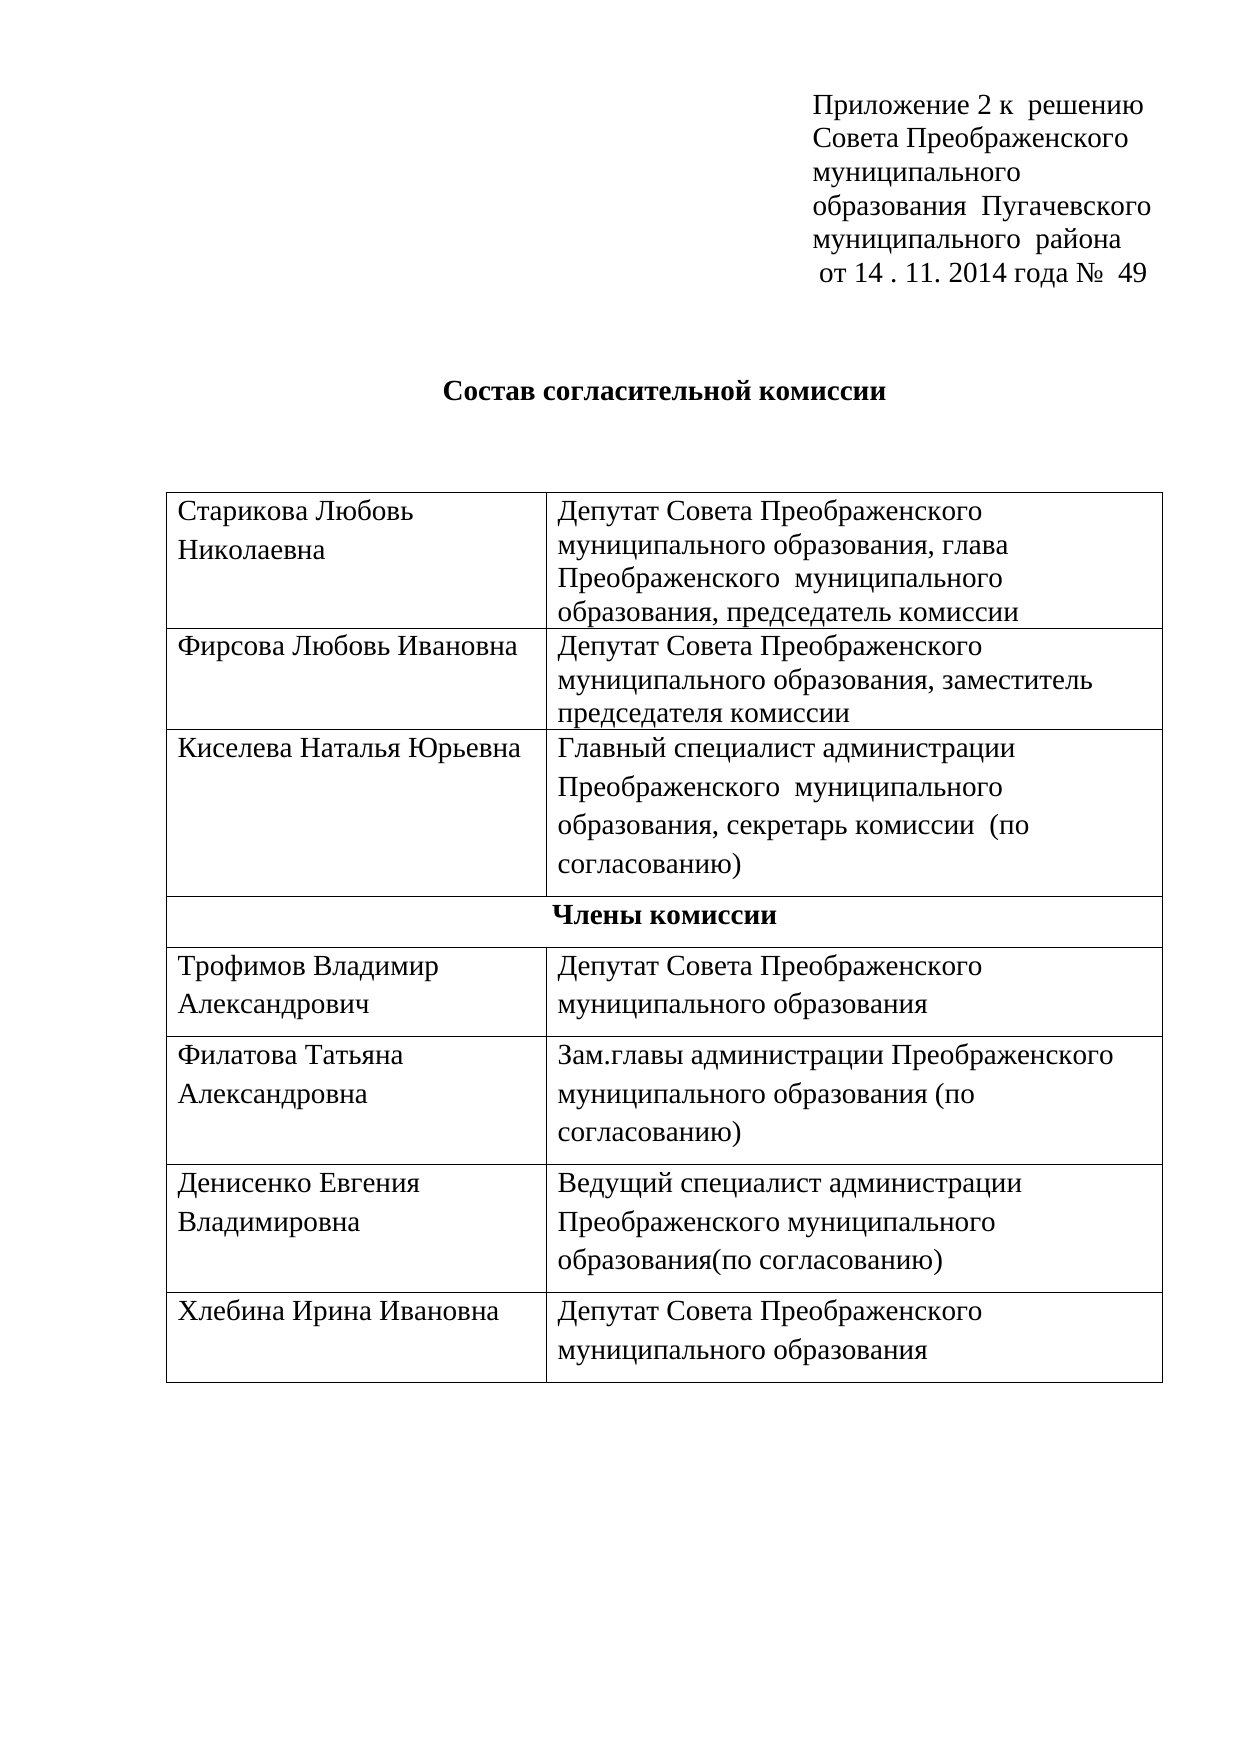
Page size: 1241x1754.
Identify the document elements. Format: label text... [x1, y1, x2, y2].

table_cell Главный специалист администрации Преображенского муниципального образования, секретарь комиссии (по согласованию) [547, 730, 1162, 896]
table_cell Зам.главы администрации Преображенского муниципального образования (по согласованию) [547, 1037, 1162, 1164]
table_cell Ведущий специалист администрации Преображенского муниципального образования(по согласованию) [547, 1165, 1162, 1292]
table_header Депутат Совета Преображенского муниципального образования, глава Преображенского муниципального образования, председатель комиссии [547, 493, 1162, 627]
table_cell Киселева Наталья Юрьевна [167, 730, 546, 896]
table_cell Фирсова Любовь Ивановна [167, 629, 546, 729]
table_cell Трофимов Владимир Александрович [167, 948, 546, 1036]
table_cell Депутат Совета Преображенского муниципального образования, заместитель председателя комиссии [547, 629, 1162, 729]
table_cell Депутат Совета Преображенского муниципального образования [547, 1293, 1162, 1382]
table_cell Хлебина Ирина Ивановна [167, 1293, 546, 1382]
table_cell Депутат Совета Преображенского муниципального образования [547, 948, 1162, 1036]
table_cell Члены комиссии [167, 897, 1162, 947]
table_cell Филатова Татьяна Александровна [167, 1037, 546, 1164]
table_header Старикова Любовь Николаевна [167, 493, 546, 627]
table_cell Денисенко Евгения Владимировна [167, 1165, 546, 1292]
text Состав согласительной комиссии [177, 373, 1152, 407]
text от 14 . 11. 2014 года № 49 [177, 255, 1152, 288]
title Приложение 2 к решению Совета Преображенского муниципального образования Пугачевского муниципального района [812, 87, 1152, 255]
